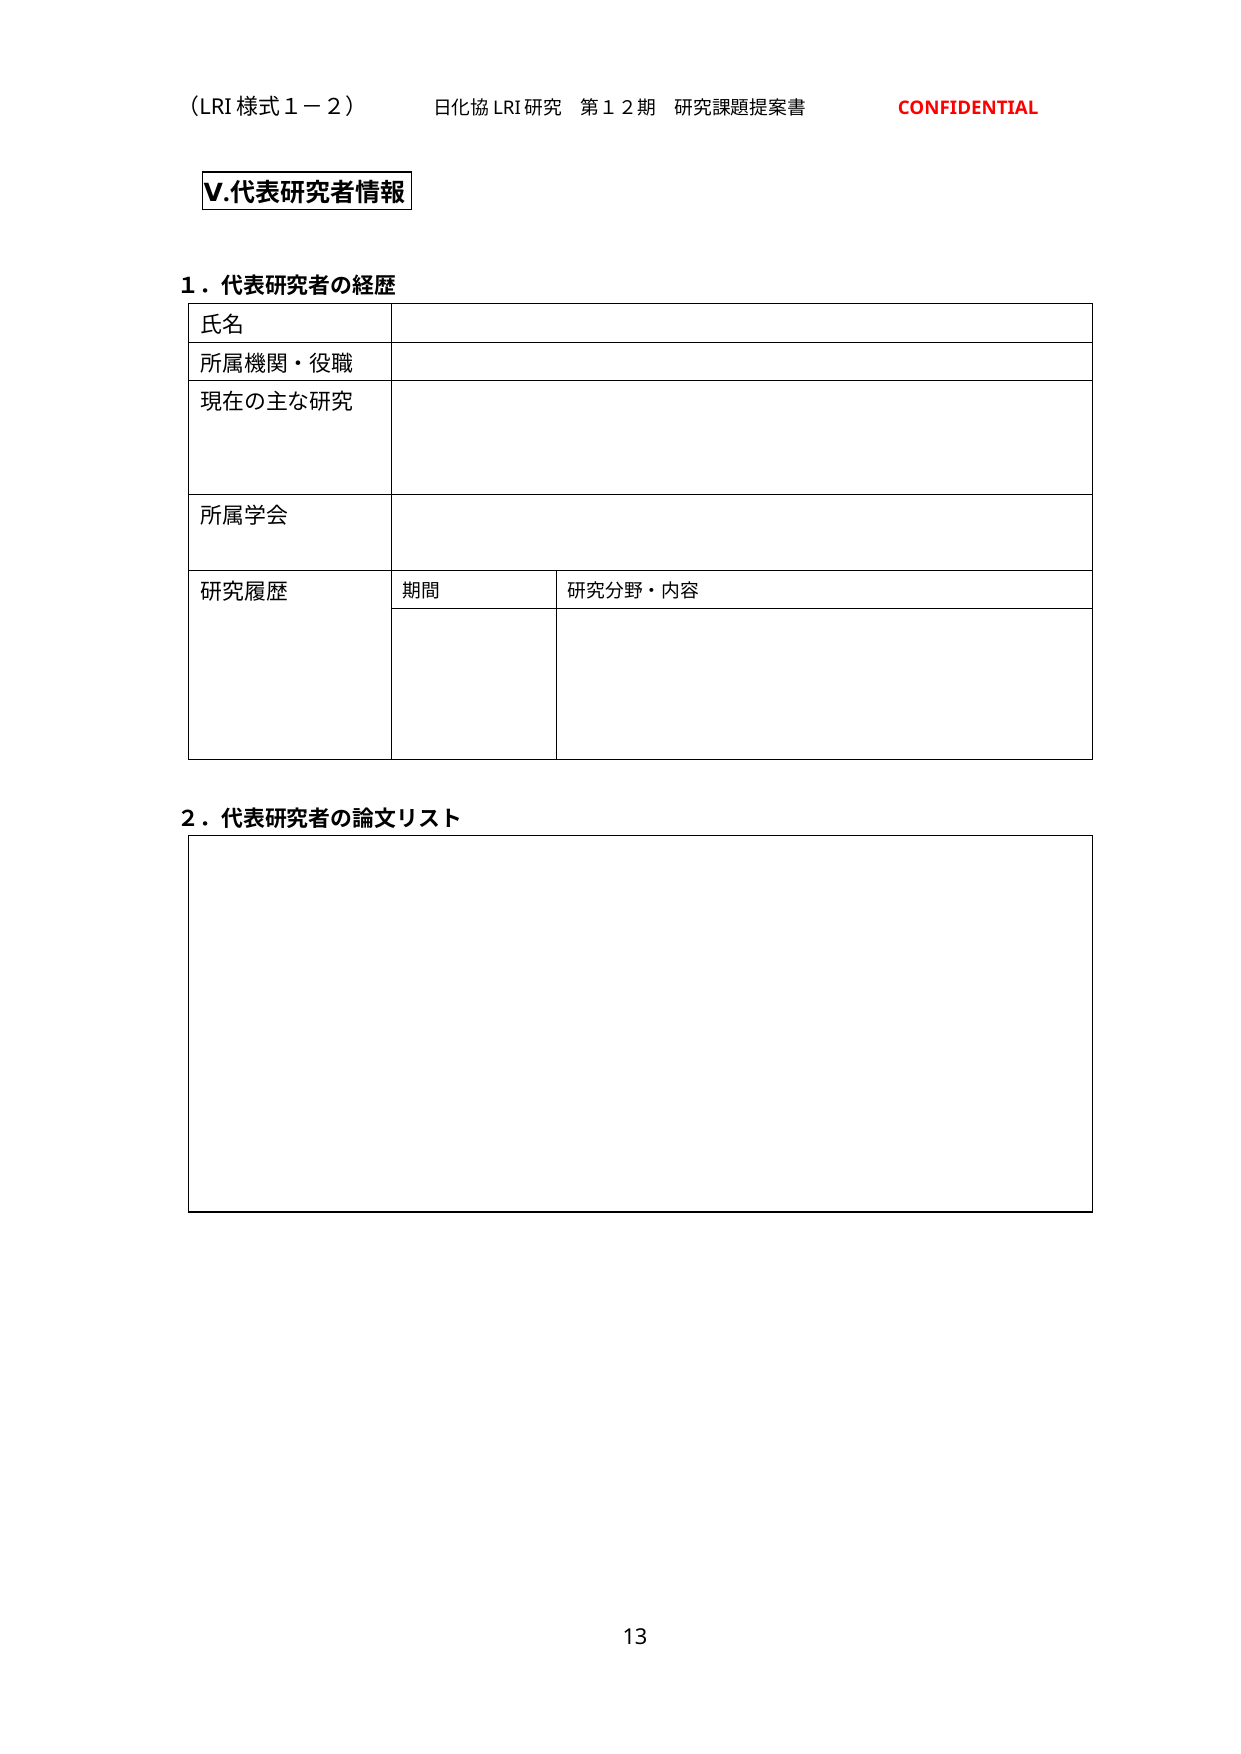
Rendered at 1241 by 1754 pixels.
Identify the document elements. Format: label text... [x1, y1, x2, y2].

table_header [392, 304, 1092, 342]
table_cell [392, 495, 1092, 570]
table_header [189, 836, 1092, 1211]
table_cell 期間 [392, 571, 556, 608]
text １．代表研究者の経歴 [177, 266, 1092, 303]
table_cell [392, 381, 1092, 494]
table_cell [392, 609, 556, 759]
text Ⅴ.代表研究者情報 [177, 153, 1092, 228]
table_header 氏名 [189, 304, 391, 342]
table_cell 現在の主な研究 [189, 381, 391, 494]
table_cell [557, 609, 1092, 759]
table_cell 研究履歴 [189, 571, 391, 759]
table_cell 所属学会 [189, 495, 391, 570]
table_cell 所属機関・役職 [189, 343, 391, 380]
table_cell 研究分野・内容 [557, 571, 1092, 608]
table_cell [392, 343, 1092, 380]
text ２．代表研究者の論文リスト [177, 798, 1092, 835]
